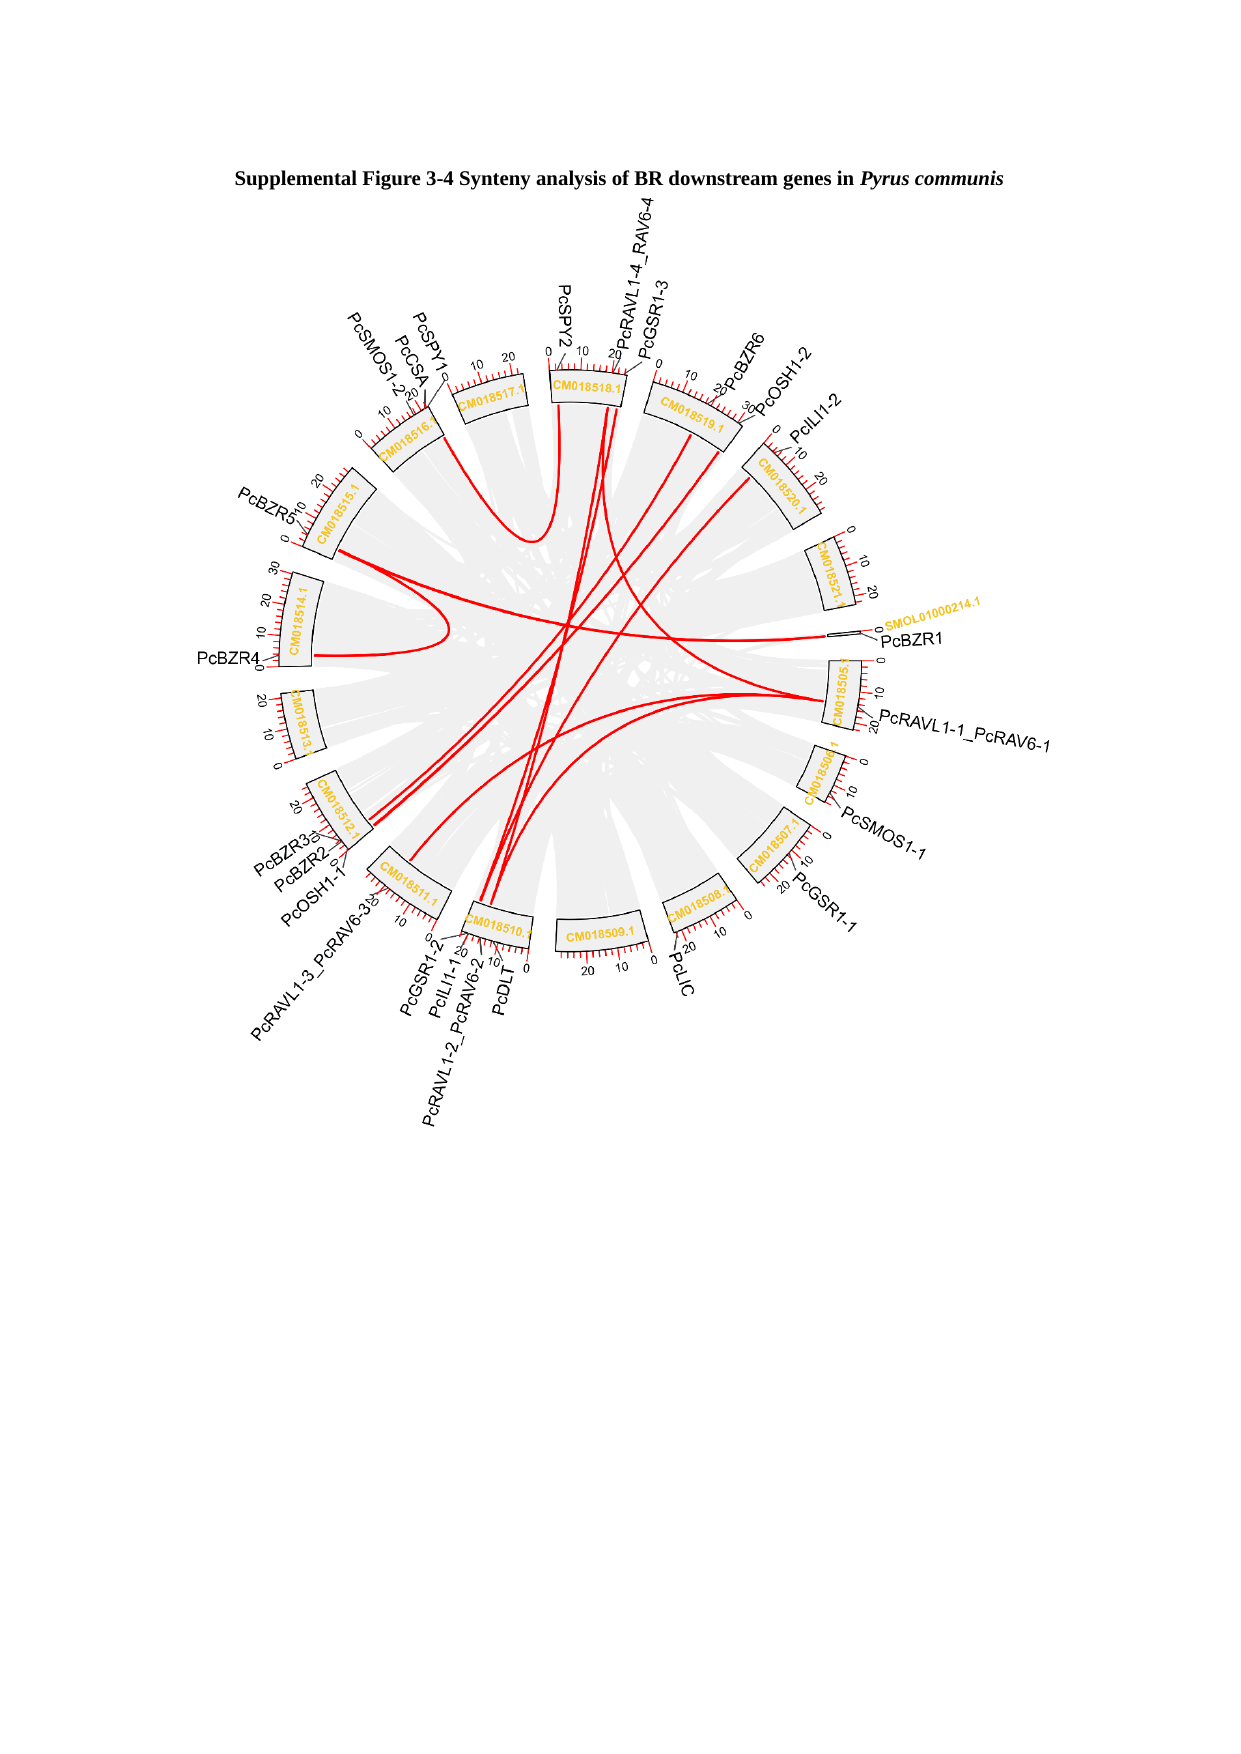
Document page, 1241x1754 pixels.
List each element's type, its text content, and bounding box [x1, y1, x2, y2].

picture [187, 194, 1053, 1129]
text Supplemental Figure 3-4 Synteny analysis of BR downstream genes in Pyrus communis [187, 162, 1053, 194]
